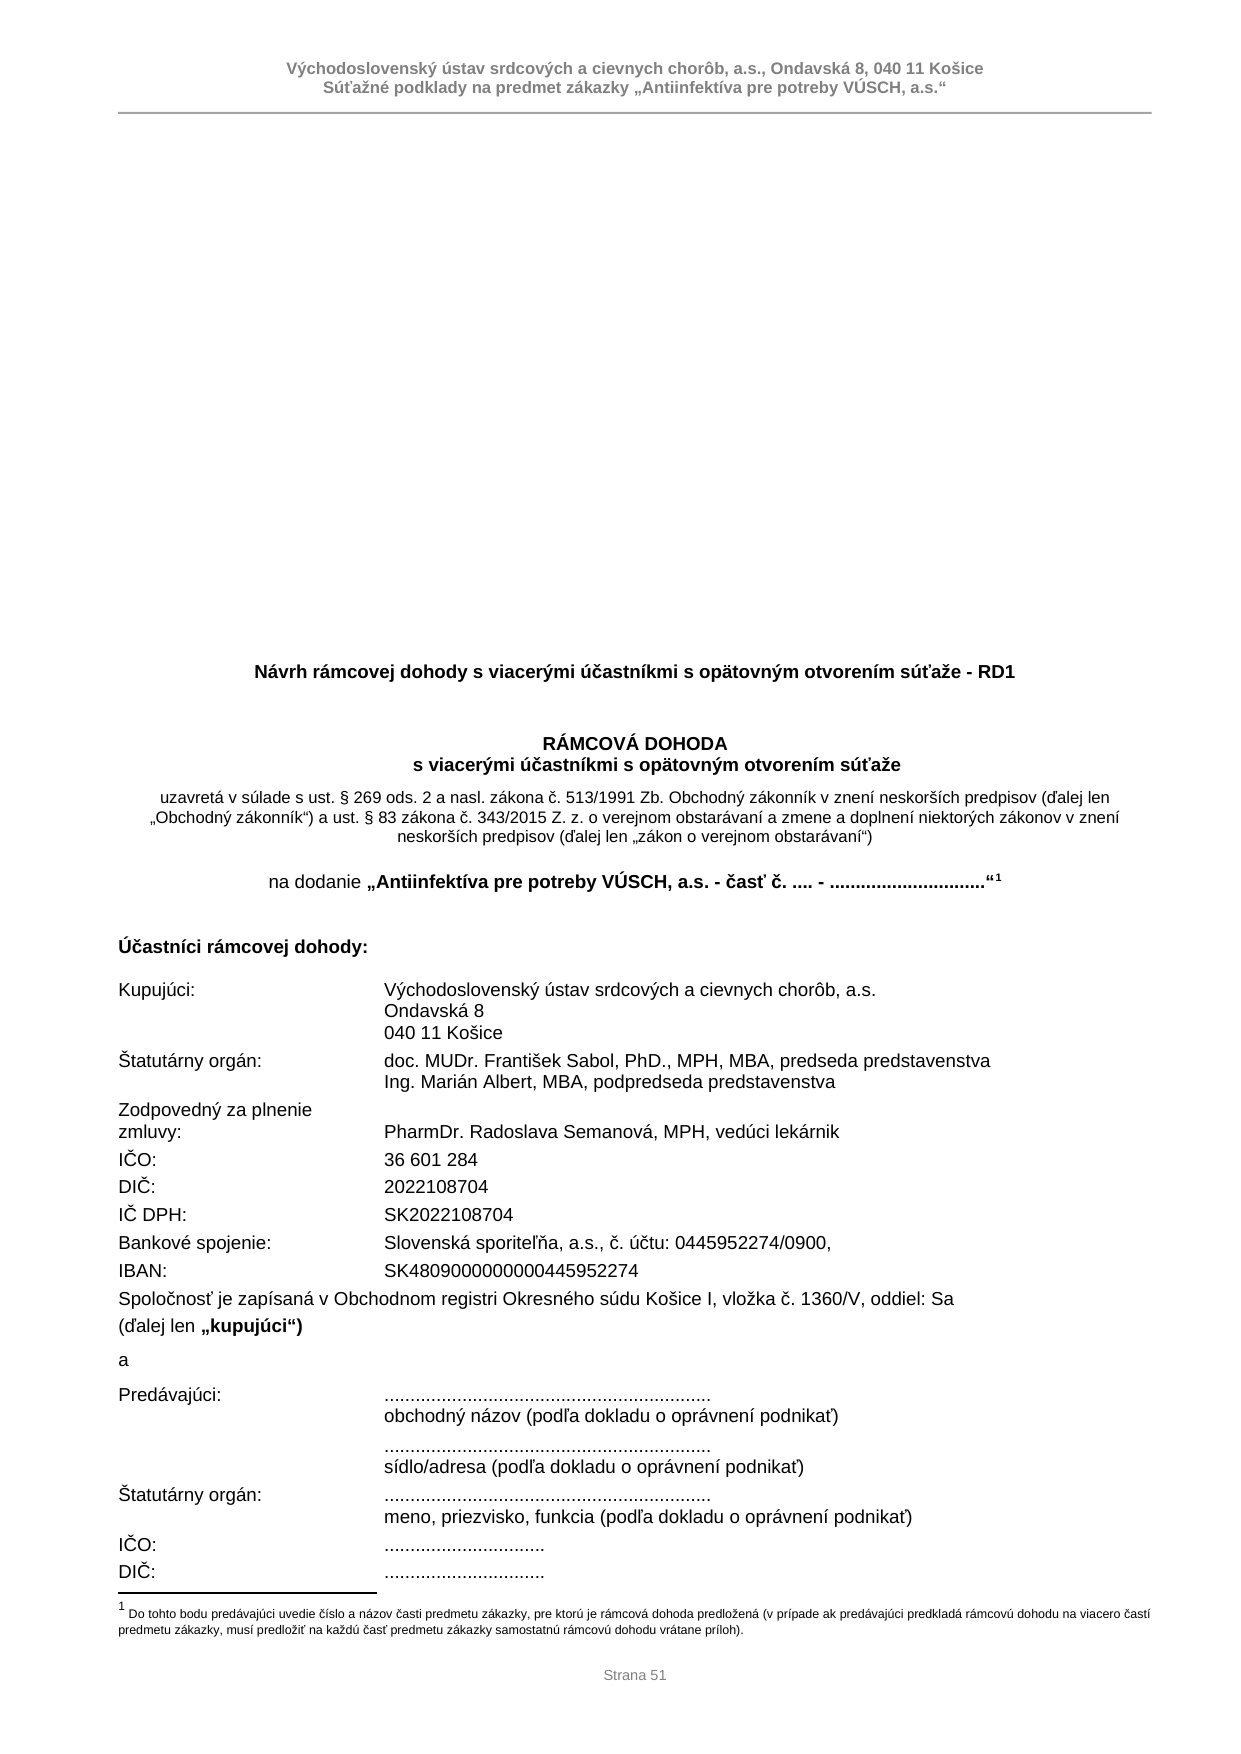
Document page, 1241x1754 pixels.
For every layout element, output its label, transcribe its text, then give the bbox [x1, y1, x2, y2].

text Kupujúci: Východoslovenský ústav srdcových a cievnych chorôb, a.s. [118, 979, 1152, 1000]
text Štatutárny orgán: ............................................................... [118, 1484, 1152, 1506]
text na dodanie „Antiinfektíva pre potreby VÚSCH, a.s. - časť č. .... - ..............................“ [118, 871, 1152, 892]
text 040 11 Košice [384, 1022, 1152, 1043]
text IČO: 36 601 284 [118, 1148, 1152, 1170]
text Predávajúci: ............................................................... [118, 1383, 1152, 1405]
text Zodpovedný za plnenie [118, 1099, 1152, 1121]
text uzavretá v súlade s ust. § 269 ods. 2 a nasl. zákona č. 513/1991 Zb. Obchodný zákonník v znení neskorších predpisov (ďalej len „Obchodný zákonník“) a ust. § 83 zákona č. 343/2015 Z. z. o verejnom obstarávaní a zmene a doplnení niektorých zákonov v znení neskorších predpisov (ďalej len „zákon o verejnom obstarávaní“) [118, 788, 1152, 846]
text s viacerými účastníkmi s opätovným otvorením súťaže [162, 754, 1152, 776]
text IČ DPH: SK2022108704 [118, 1204, 1152, 1226]
text IBAN: SK4809000000000445952274 [118, 1259, 1152, 1281]
text Bankové spojenie: Slovenská sporiteľňa, a.s., č. účtu: 0445952274/0900, [118, 1232, 1152, 1253]
text DIČ: 2022108704 [118, 1176, 1152, 1198]
text obchodný názov (podľa dokladu o oprávnení podnikať) [118, 1405, 1152, 1426]
text RÁMCOVÁ DOHODA [118, 733, 1152, 754]
text DIČ: ............................... [118, 1561, 1152, 1583]
text Ondavská 8 [118, 1000, 1152, 1022]
text IČO: ............................... [118, 1533, 1152, 1555]
text Ing. Marián Albert, MBA, podpredseda predstavenstva [118, 1071, 1152, 1093]
text Štatutárny orgán: doc. MUDr. František Sabol, PhD., MPH, MBA, predseda predstavenstva [118, 1049, 1152, 1071]
text Spoločnosť je zapísaná v Obchodnom registri Okresného súdu Košice I, vložka č. 1360/V, oddiel: Sa [118, 1287, 1152, 1309]
text Návrh rámcovej dohody s viacerými účastníkmi s opätovným otvorením súťaže - RD1 [118, 661, 1152, 683]
text (ďalej len „kupujúci“) [118, 1315, 1152, 1337]
text a [118, 1349, 1152, 1371]
text meno, priezvisko, funkcia (podľa dokladu o oprávnení podnikať) [118, 1506, 1152, 1527]
text zmluvy: PharmDr. Radoslava Semanová, MPH, vedúci lekárnik [118, 1121, 1152, 1142]
text ............................................................... [118, 1435, 1152, 1456]
text Účastníci rámcovej dohody: [118, 936, 1152, 957]
text sídlo/adresa (podľa dokladu o oprávnení podnikať) [118, 1456, 1152, 1478]
